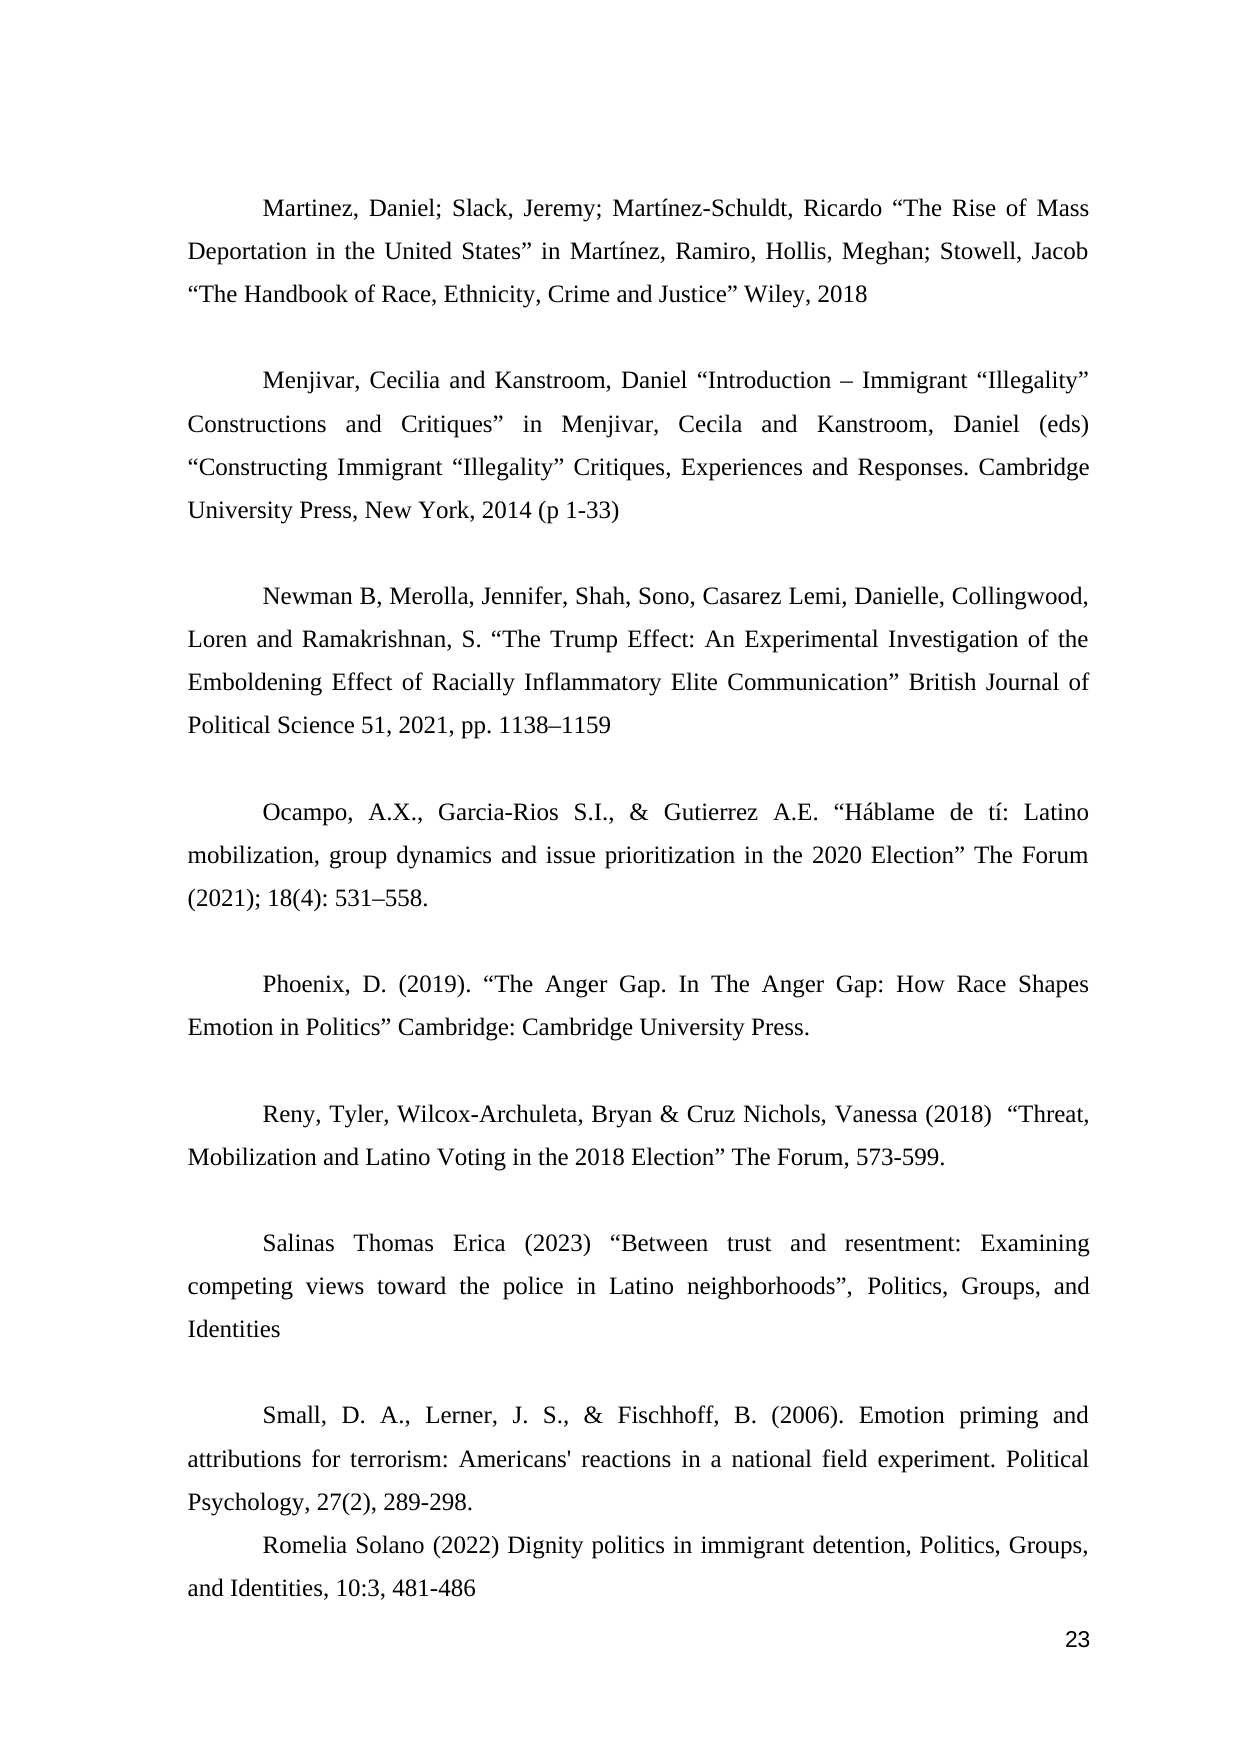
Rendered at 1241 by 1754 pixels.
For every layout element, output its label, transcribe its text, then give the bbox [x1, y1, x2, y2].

text Romelia Solano (2022) Dignity politics in immigrant detention, Politics, Groups, and Identities, 10:3, 481-486 [187, 1530, 1090, 1602]
text Salinas Thomas Erica (2023) “Between trust and resentment: Examining competing views toward the police in Latino neighborhoods”, Politics, Groups, and Identities [187, 1228, 1090, 1343]
text Menjivar, Cecilia and Kanstroom, Daniel “Introduction – Immigrant “Illegality” Constructions and Critiques” in Menjivar, Cecila and Kanstroom, Daniel (eds) “Constructing Immigrant “Illegality” Critiques, Experiences and Responses. Cambridge University Press, New York, 2014 (p 1-33) [187, 366, 1090, 524]
text Reny, Tyler, Wilcox-Archuleta, Bryan & Cruz Nichols, Vanessa (2018) “Threat, Mobilization and Latino Voting in the 2018 Election” The Forum, 573-599. [187, 1099, 1090, 1171]
text Phoenix, D. (2019). “The Anger Gap. In The Anger Gap: How Race Shapes Emotion in Politics” Cambridge: Cambridge University Press. [187, 969, 1090, 1041]
text Ocampo, A.X., Garcia-Rios S.I., & Gutierrez A.E. “Háblame de tí: Latino mobilization, group dynamics and issue prioritization in the 2020 Election” The Forum (2021); 18(4): 531–558. [187, 797, 1090, 912]
text Martinez, Daniel; Slack, Jeremy; Martínez-Schuldt, Ricardo “The Rise of Mass Deportation in the United States” in Martínez, Ramiro, Hollis, Meghan; Stowell, Jacob “The Handbook of Race, Ethnicity, Crime and Justice” Wiley, 2018 [187, 193, 1090, 308]
text Newman B, Merolla, Jennifer, Shah, Sono, Casarez Lemi, Danielle, Collingwood, Loren and Ramakrishnan, S. “The Trump Effect: An Experimental Investigation of the Emboldening Effect of Racially Inflammatory Elite Communication” British Journal of Political Science 51, 2021, pp. 1138–1159 [187, 581, 1090, 739]
text Small, D. A., Lerner, J. S., & Fischhoff, B. (2006). Emotion priming and attributions for terrorism: Americans' reactions in a national field experiment. Political Psychology, 27(2), 289-298. [187, 1401, 1090, 1516]
